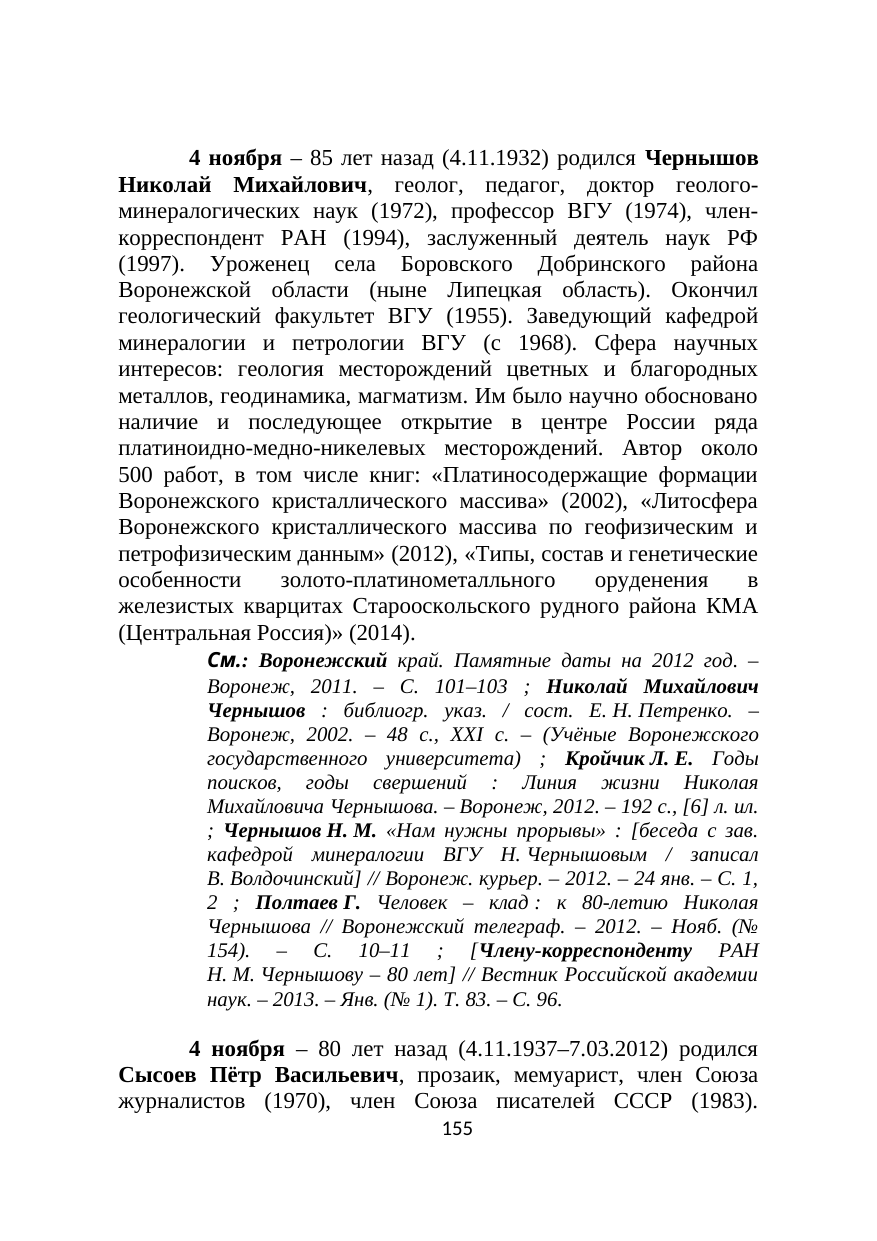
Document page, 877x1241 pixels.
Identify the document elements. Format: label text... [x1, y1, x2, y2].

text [118, 1034, 759, 1114]
text 4 ноября – 85 лет назад (4.11.1932) родился Чернышов Николай Михайлович, геолог, педагог, доктор геолого-минералогических наук (1972), профессор ВГУ (1974), член-корреспондент РАН (1994), заслуженный деятель наук РФ (1997). Уроженец села Боровского Добринского района Воронежской области (ныне Липецкая область). Окончил геологический факультет ВГУ (1955). Заведующий кафедрой минералогии и петрологии ВГУ (с 1968). Сфера научных интересов: геология месторождений цветных и благородных металлов, геодинамика, магматизм. Им было научно обосновано наличие и последующее открытие в центре России ряда платиноидно-медно-никелевых месторождений. Автор около 500 работ, в том числе книг: «Платиносодержащие формации Воронежского кристаллического массива» (2002), «Литосфера Воронежского кристаллического массива по геофизическим и петрофизическим данным» (2012), «Типы, состав и генетические особенности золото-платинометалльного оруденения в железистых кварцитах Старооскольского рудного района КМА (Центральная Россия)» (2014). [118, 144, 759, 645]
text См.: Воронежский край. Памятные даты на 2012 год. – Воронеж, 2011. – С. 101–103 ; Николай Михайлович Чернышов : библиогр. указ. / сост. Е. Н. Петренко. – Воронеж, 2002. – 48 с., ХХI c. – (Учёные Воронежского государственного университета) ; Кройчик Л. Е. Годы поисков, годы свершений : Линия жизни Николая Михайловича Чернышова. – Воронеж, 2012. – 192 с., [6] л. ил. ; Чернышов Н. М. «Нам нужны прорывы» : [беседа с зав. кафедрой минералогии ВГУ Н. Чернышовым / записал В. Волдочинский] // Воронеж. курьер. – 2012. – 24 янв. – С. 1, 2 ; Полтаев Г. Человек – клад : к 80-летию Николая Чернышова // Воронежский телеграф. – 2012. – Нояб. (№ 154). – С. 10–11 ; [Члену-корреспонденту РАН Н. М. Чернышову – 80 лет] // Вестник Российской академии наук. – 2013. – Янв. (№ 1). Т. 83. – С. 96. [207, 645, 759, 1011]
